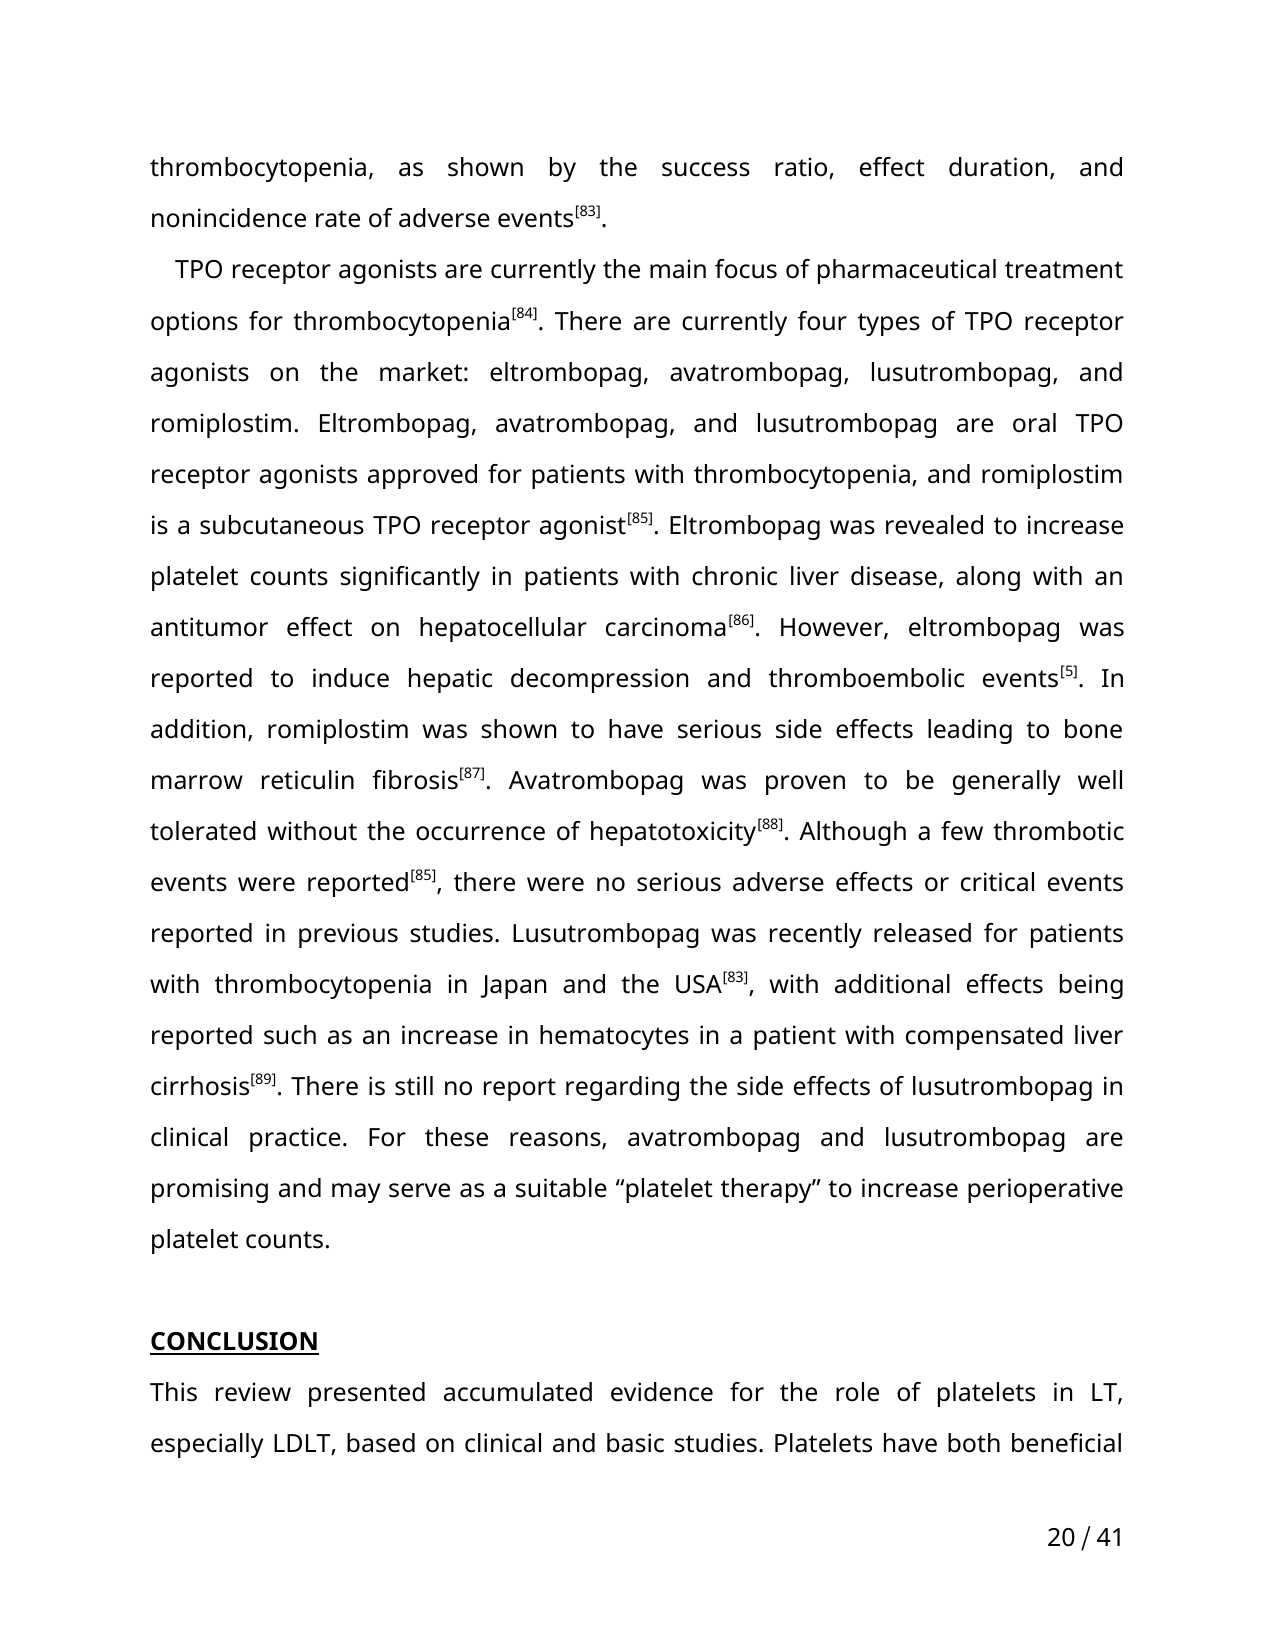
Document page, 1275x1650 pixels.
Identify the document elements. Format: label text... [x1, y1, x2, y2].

text CONCLUSION [150, 1324, 1125, 1358]
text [150, 150, 1125, 235]
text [150, 1375, 1125, 1460]
text TPO receptor agonists are currently the main focus of pharmaceutical treatment options for thrombocytopenia[84]. There are currently four types of TPO receptor agonists on the market: eltrombopag, avatrombopag, lusutrombopag, and romiplostim. Eltrombopag, avatrombopag, and lusutrombopag are oral TPO receptor agonists approved for patients with thrombocytopenia, and romiplostim is a subcutaneous TPO receptor agonist[85]. Eltrombopag was revealed to increase platelet counts significantly in patients with chronic liver disease, along with an antitumor effect on hepatocellular carcinoma[86]. However, eltrombopag was reported to induce hepatic decompression and thromboembolic events[5]. In addition, romiplostim was shown to have serious side effects leading to bone marrow reticulin fibrosis[87]. Avatrombopag was proven to be generally well tolerated without the occurrence of hepatotoxicity[88]. Although a few thrombotic events were reported[85], there were no serious adverse effects or critical events reported in previous studies. Lusutrombopag was recently released for patients with thrombocytopenia in Japan and the USA[83], with additional effects being reported such as an increase in hematocytes in a patient with compensated liver cirrhosis[89]. There is still no report regarding the side effects of lusutrombopag in clinical practice. For these reasons, avatrombopag and lusutrombopag are promising and may serve as a suitable “platelet therapy” to increase perioperative platelet counts. [150, 252, 1125, 1256]
